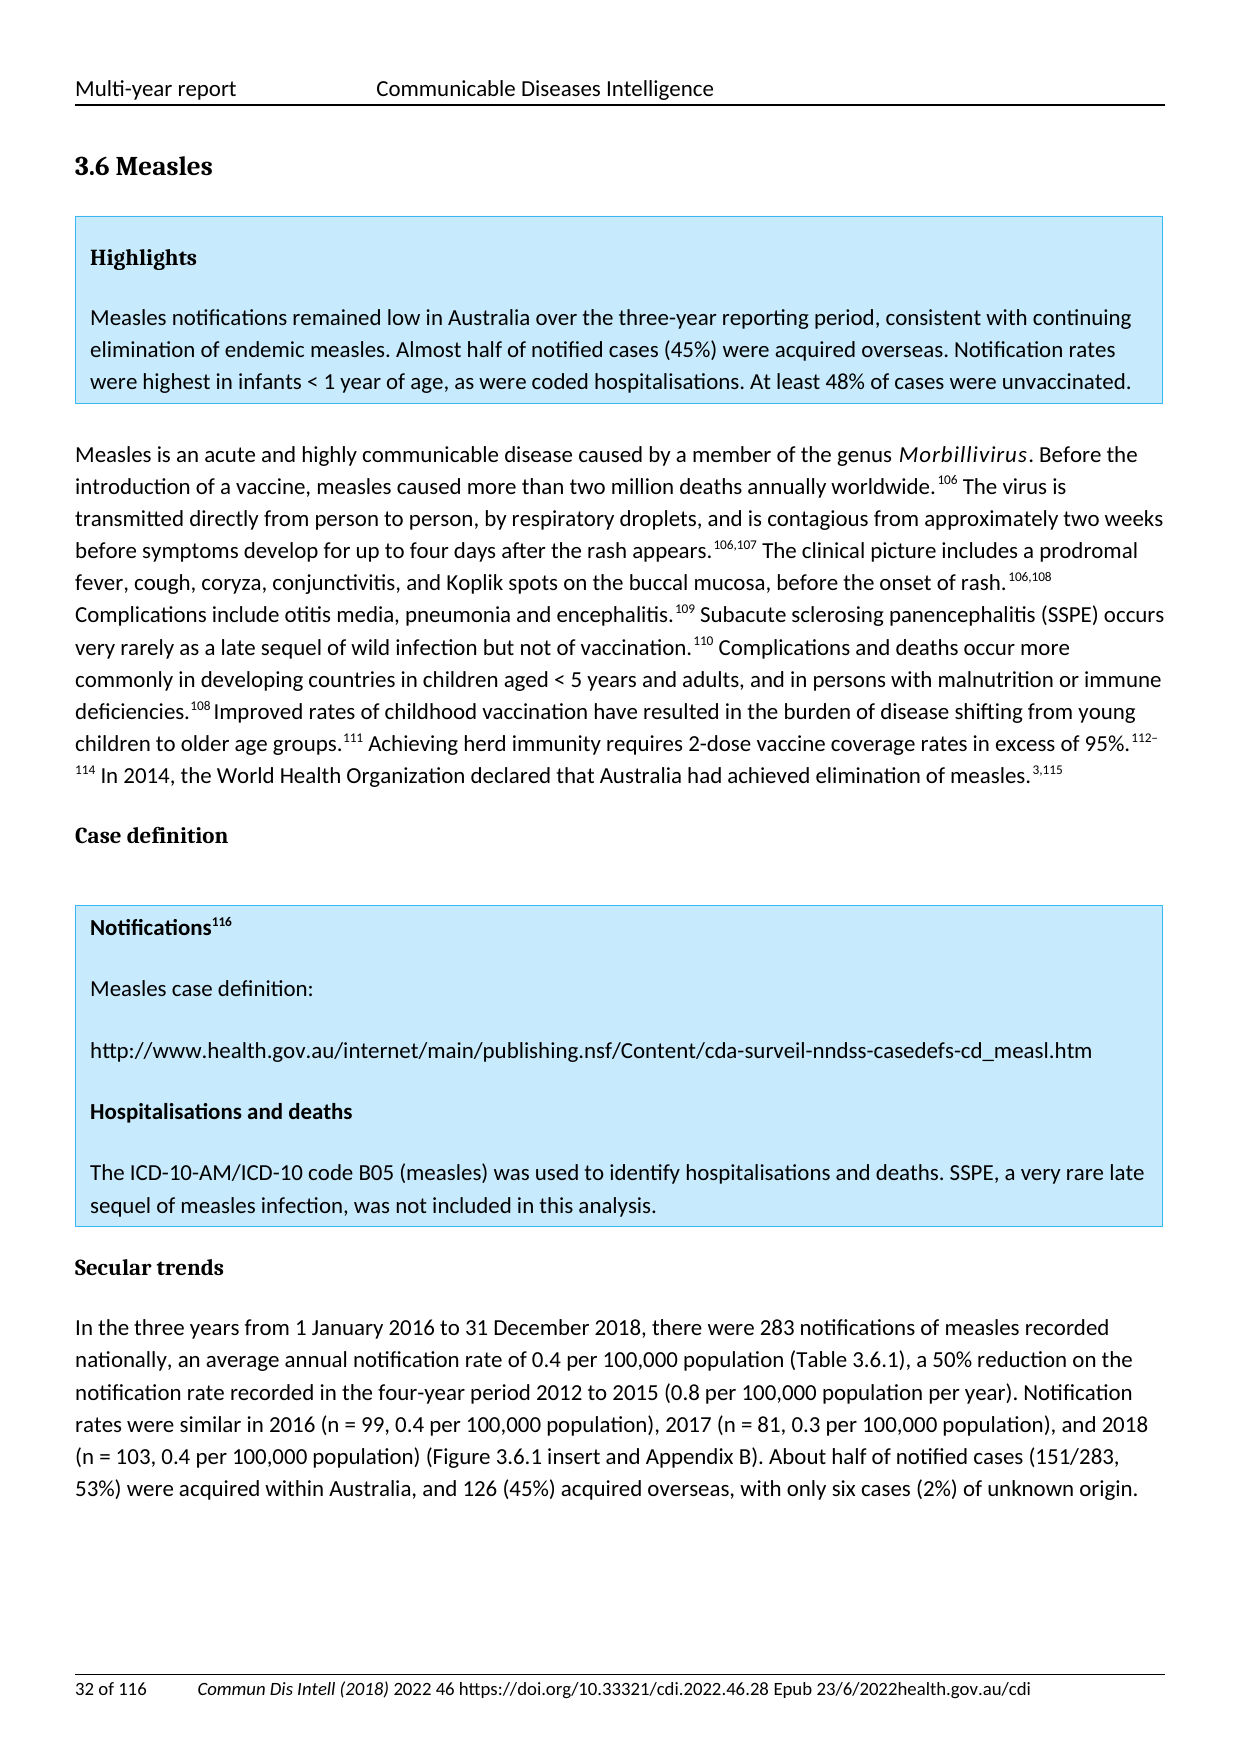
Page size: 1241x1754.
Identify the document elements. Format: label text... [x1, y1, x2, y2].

subtitle Secular trends [75, 1254, 1165, 1281]
text Measles is an acute and highly communicable disease caused by a member of the genus Morbillivirus. Before the introduction of a vaccine, measles caused more than two million deaths annually worldwide.106 The virus is transmitted directly from person to person, by respiratory droplets, and is contagious from approximately two weeks before symptoms develop for up to four days after the rash appears.106,107 The clinical picture includes a prodromal fever, cough, coryza, conjunctivitis, and Koplik spots on the buccal mucosa, before the onset of rash.106,108 Complications include otitis media, pneumonia and encephalitis.109 Subacute sclerosing panencephalitis (SSPE) occurs very rarely as a late sequel of wild infection but not of vaccination.110 Complications and deaths occur more commonly in developing countries in children aged < 5 years and adults, and in persons with malnutrition or immune deficiencies.108 Improved rates of childhood vaccination have resulted in the burden of disease shifting from young children to older age groups.111 Achieving herd immunity requires 2-dose vaccine coverage rates in excess of 95%.112–114 In 2014, the World Health Organization declared that Australia had achieved elimination of measles.3,115 [75, 440, 1165, 789]
subtitle 3.6 Measles [75, 151, 1165, 182]
text In the three years from 1 January 2016 to 31 December 2018, there were 283 notifications of measles recorded nationally, an average annual notification rate of 0.4 per 100,000 population (Table 3.6.1), a 50% reduction on the notification rate recorded in the four-year period 2012 to 2015 (0.8 per 100,000 population per year). Notification rates were similar in 2016 (n = 99, 0.4 per 100,000 population), 2017 (n = 81, 0.3 per 100,000 population), and 2018 (n = 103, 0.4 per 100,000 population) (Figure 3.6.1 insert and Appendix B). About half of notified cases (151/283, 53%) were acquired within Australia, and 126 (45%) acquired overseas, with only six cases (2%) of unknown origin. [75, 1313, 1165, 1502]
subtitle Case definition [75, 823, 1165, 849]
